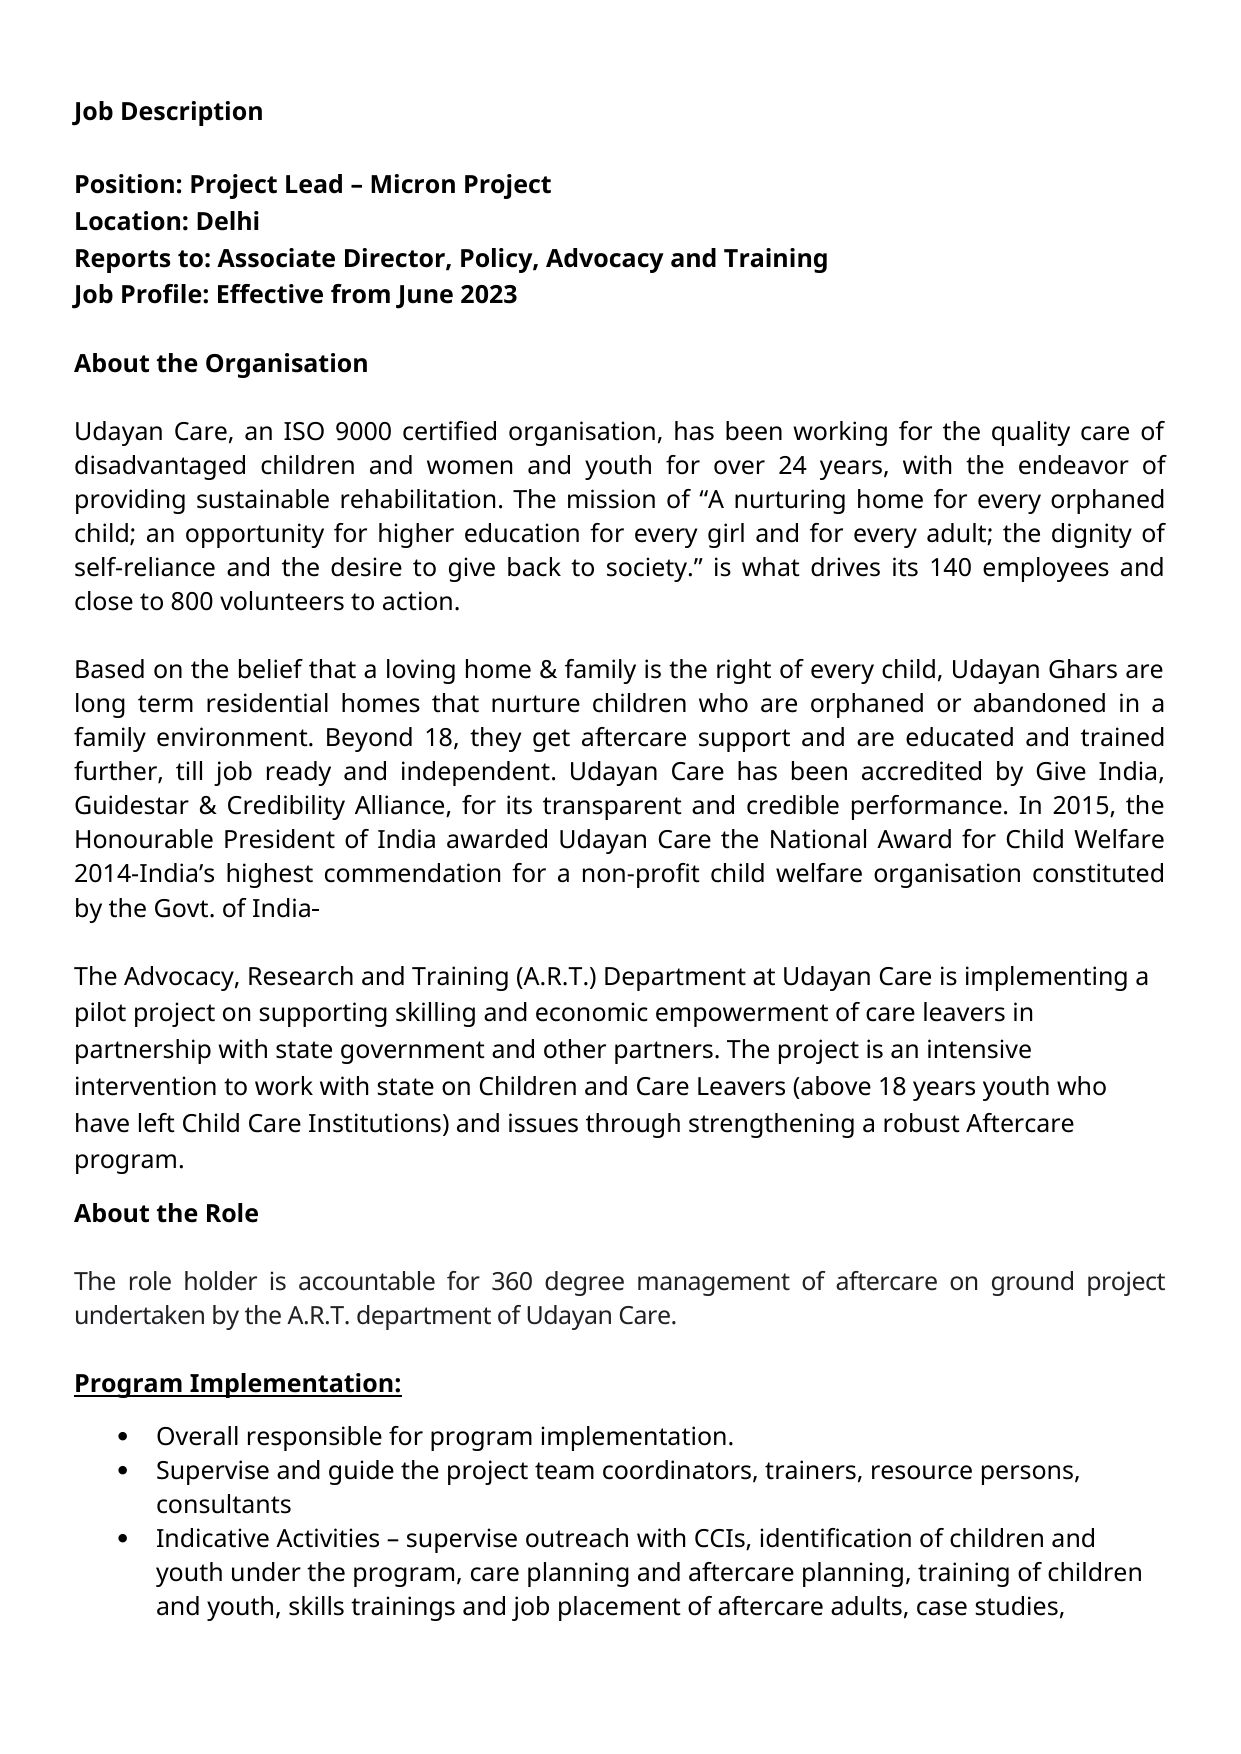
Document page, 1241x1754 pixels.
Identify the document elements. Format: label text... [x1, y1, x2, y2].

text About the Organisation [74, 345, 1167, 379]
text Job Profile: Effective from June 2023 [74, 277, 1167, 311]
list Supervise and guide the project team coordinators, trainers, resource persons, consultants [118, 1453, 1167, 1521]
text The Advocacy, Research and Training (A.R.T.) Department at Udayan Care is implementing a pilot project on supporting skilling and economic empowerment of care leavers in partnership with state government and other partners. The project is an intensive intervention to work with state on Children and Care Leavers (above 18 years youth who have left Child Care Institutions) and issues through strengthening a robust Aftercare program. [74, 958, 1167, 1176]
text Udayan Care, an ISO 9000 certified organisation, has been working for the quality care of disadvantaged children and women and youth for over 24 years, with the endeavor of providing sustainable rehabilitation. The mission of “A nurturing home for every orphaned child; an opportunity for higher education for every girl and for every adult; the dignity of self-reliance and the desire to give back to society.” is what drives its 140 employees and close to 800 volunteers to action. [74, 413, 1167, 618]
text Position: Project Lead – Micron Project [74, 167, 1167, 201]
text Program Implementation: [74, 1366, 1167, 1400]
text The role holder is accountable for 360 degree management of aftercare on ground project undertaken by the A.R.T. department of Udayan Care. [74, 1264, 1167, 1332]
text Job Description [74, 93, 1167, 127]
text Location: Delhi [74, 203, 1167, 238]
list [118, 1521, 1167, 1623]
list Overall responsible for program implementation. [118, 1419, 1167, 1453]
text About the Role [74, 1196, 1167, 1230]
text Reports to: Associate Director, Policy, Advocacy and Training [74, 240, 1167, 274]
text Based on the belief that a loving home & family is the right of every child, Udayan Ghars are long term residential homes that nurture children who are orphaned or abandoned in a family environment. Beyond 18, they get aftercare support and are educated and trained further, till job ready and independent. Udayan Care has been accredited by Give India, Guidestar & Credibility Alliance, for its transparent and credible performance. In 2015, the Honourable President of India awarded Udayan Care the National Award for Child Welfare 2014-India’s highest commendation for a non-profit child welfare organisation constituted by the Govt. of India [74, 652, 1167, 924]
